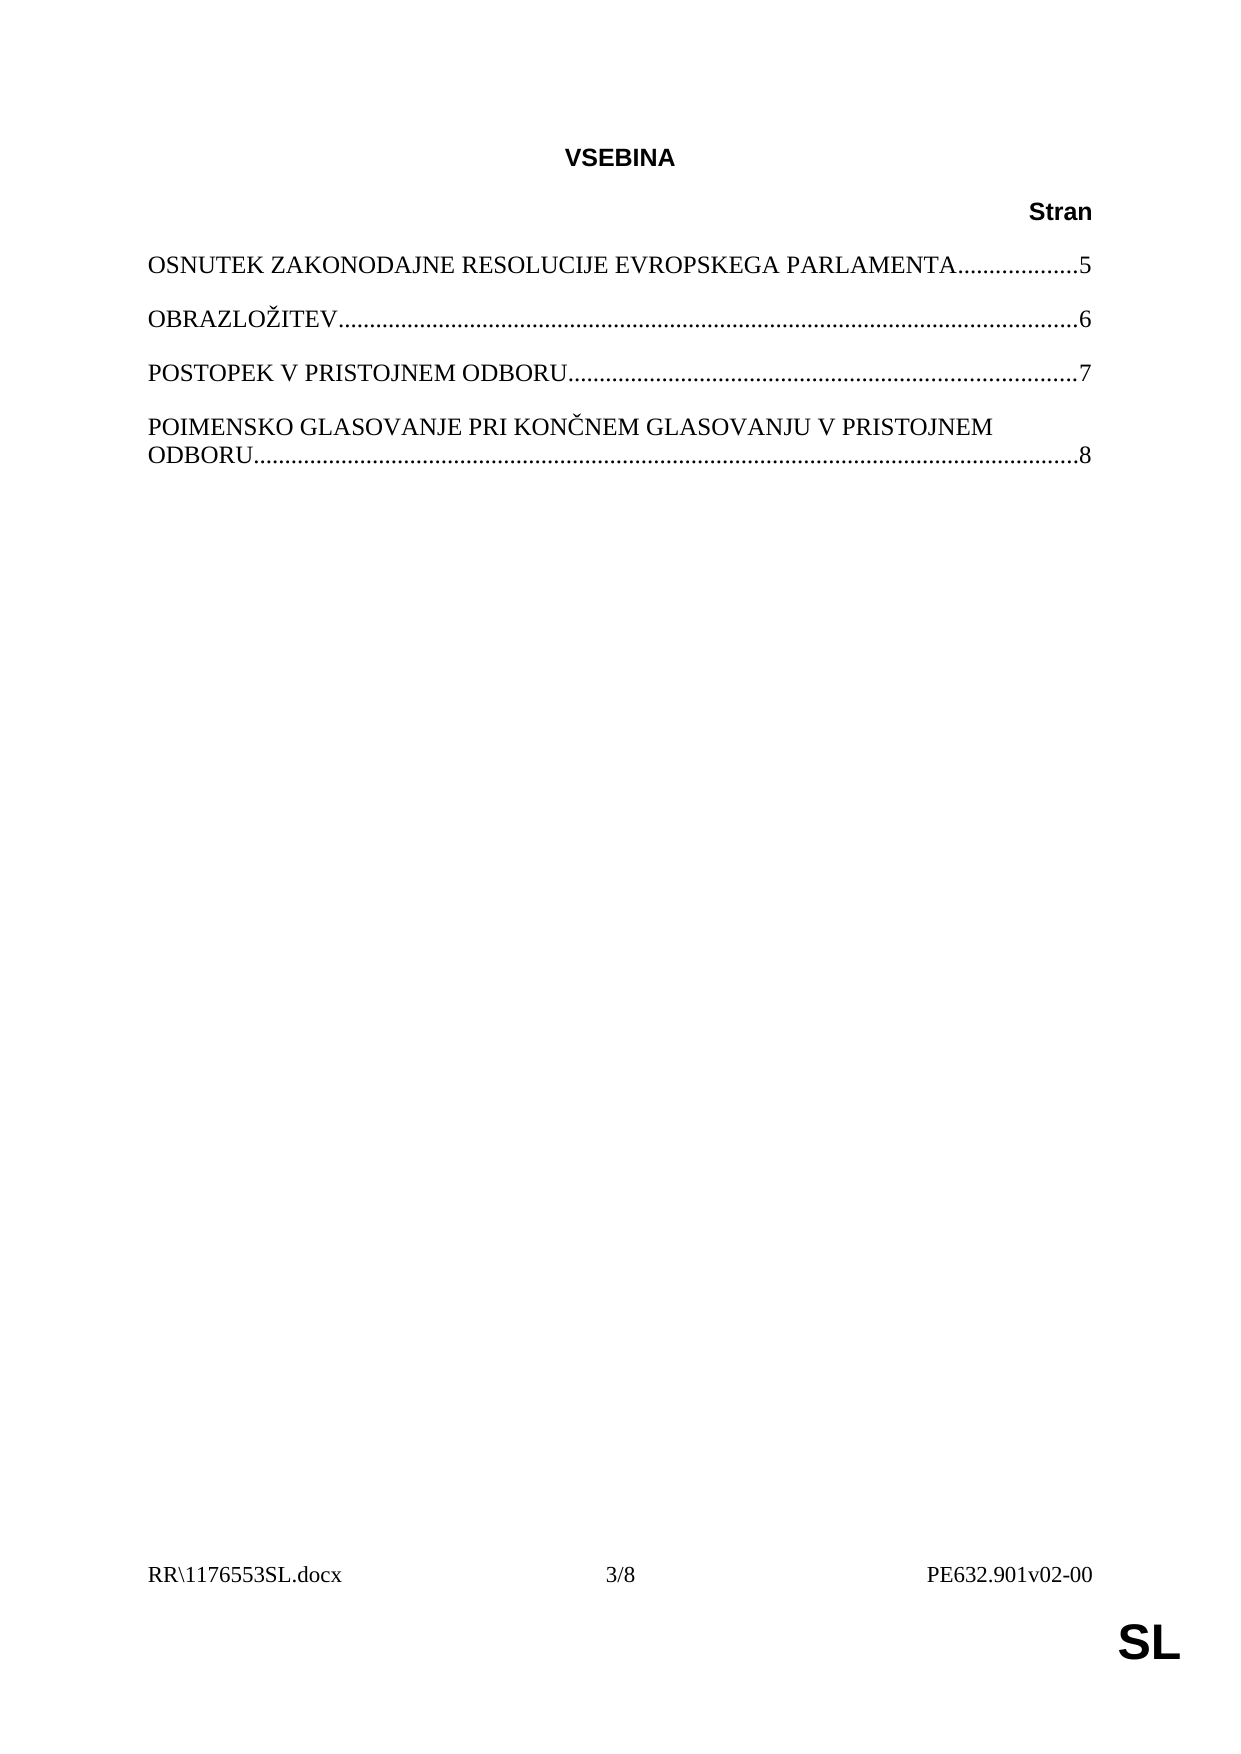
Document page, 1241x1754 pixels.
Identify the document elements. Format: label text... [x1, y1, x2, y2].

text OSNUTEK ZAKONODAJNE RESOLUCIJE EVROPSKEGA PARLAMENTA 5 [148, 251, 1092, 279]
text OBRAZLOŽITEV 6 [148, 304, 1092, 333]
text POSTOPEK V PRISTOJNEM ODBORU 7 [148, 358, 1092, 387]
text Stran [148, 197, 1092, 226]
subtitle VSEBINA [148, 143, 1092, 172]
text POIMENSKO GLASOVANJE PRI KONČNEM GLASOVANJU V PRISTOJNEM ODBORU 8 [148, 412, 1092, 469]
